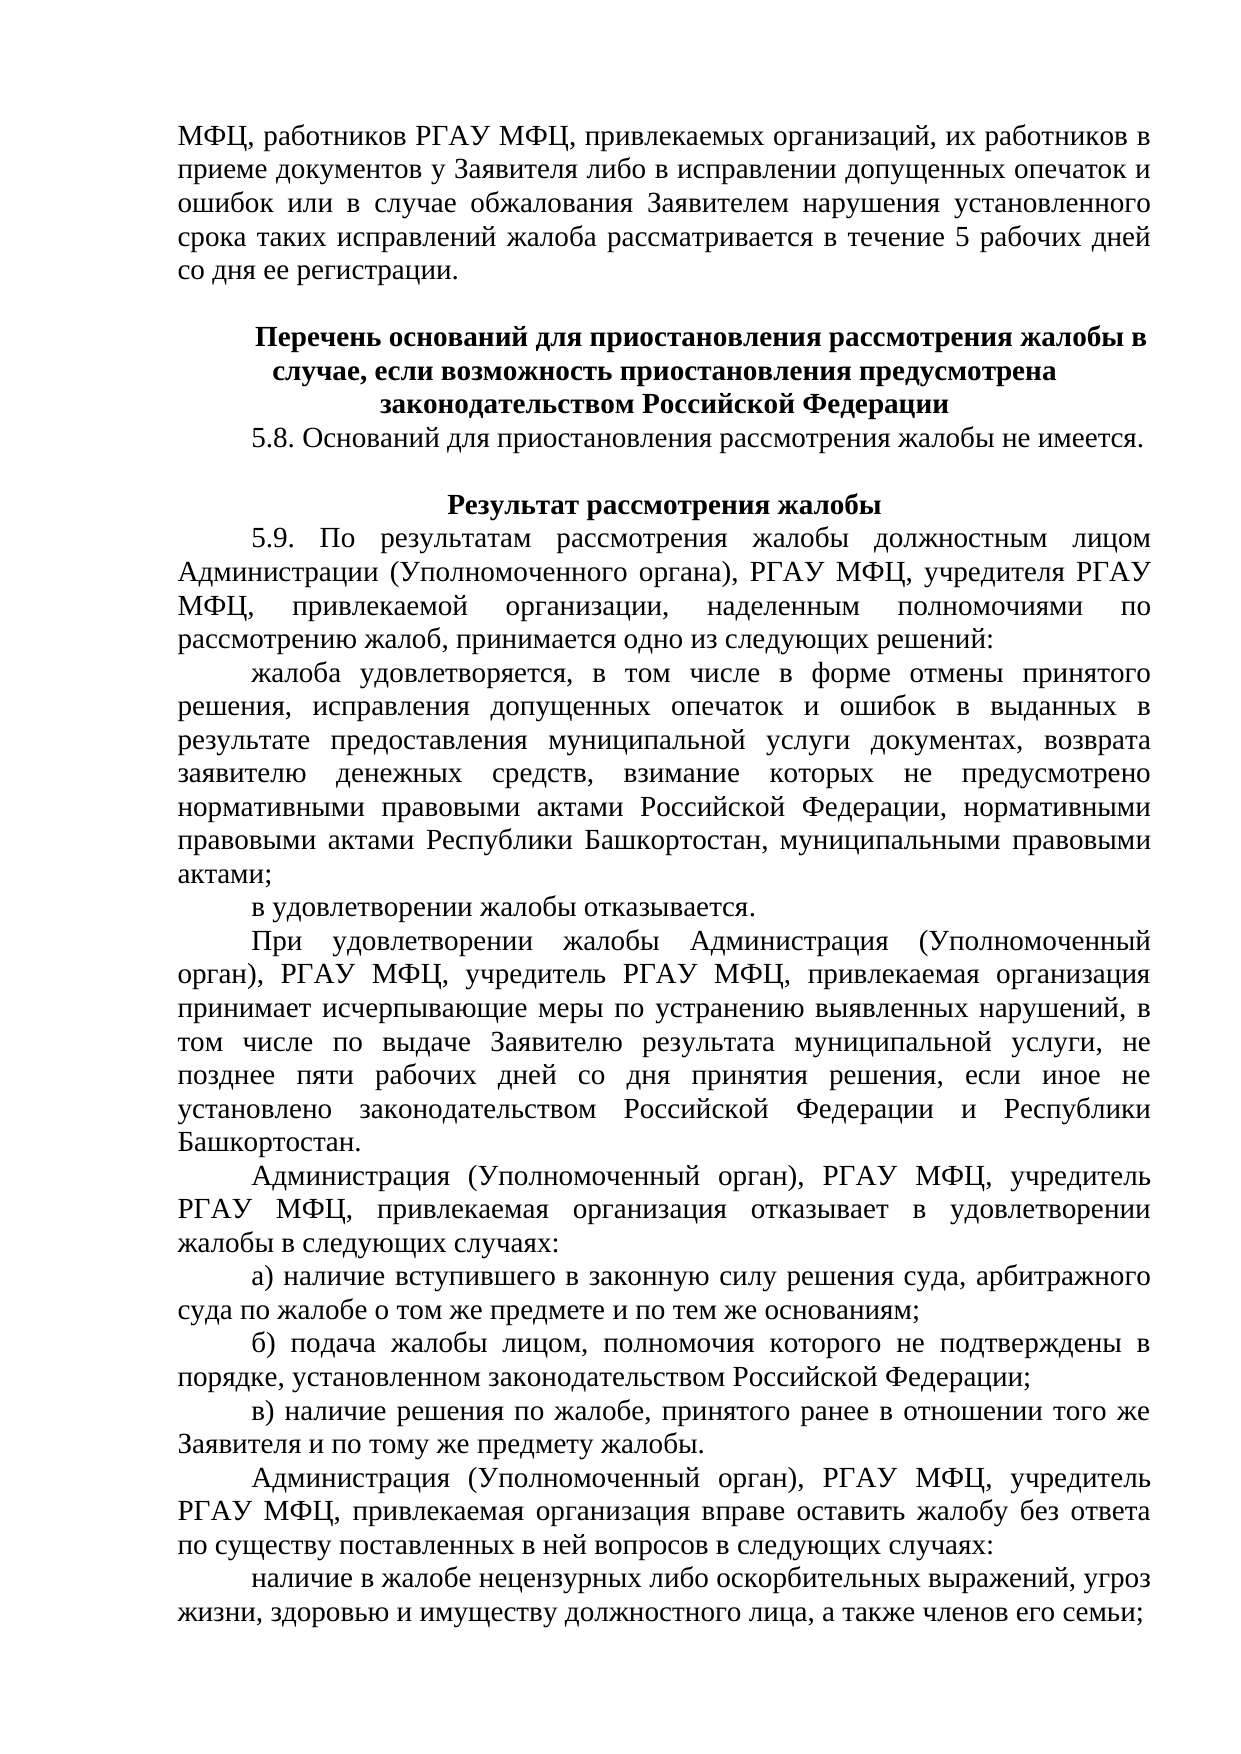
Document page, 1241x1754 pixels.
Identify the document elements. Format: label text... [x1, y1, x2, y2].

text Результат рассмотрения жалобы [177, 487, 1152, 521]
text 5.8. Оснований для приостановления рассмотрения жалобы не имеется. [177, 420, 1152, 453]
text в удовлетворении жалобы отказывается. [177, 889, 1152, 923]
text При удовлетворении жалобы Администрация (Уполномоченный орган), РГАУ МФЦ, учредитель РГАУ МФЦ, привлекаемая организация принимает исчерпывающие меры по устранению выявленных нарушений, в том числе по выдаче Заявителю результата муниципальной услуги, не позднее пяти рабочих дней со дня принятия решения, если иное не установлено законодательством Российской Федерации и Республики Башкортостан. [177, 923, 1152, 1158]
text Администрация (Уполномоченный орган), РГАУ МФЦ, учредитель РГАУ МФЦ, привлекаемая организация вправе оставить жалобу без ответа по существу поставленных в ней вопросов в следующих случаях: [177, 1460, 1152, 1560]
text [177, 118, 1152, 286]
text 5.9. По результатам рассмотрения жалобы должностным лицом Администрации (Уполномоченного органа), РГАУ МФЦ, учредителя РГАУ МФЦ, привлекаемой организации, наделенным полномочиями по рассмотрению жалоб, принимается одно из следующих решений: [177, 521, 1152, 655]
text наличие в жалобе нецензурных либо оскорбительных выражений, угроз жизни, здоровью и имуществу должностного лица, а также членов его семьи; [177, 1560, 1152, 1627]
text б) подача жалобы лицом, полномочия которого не подтверждены в порядке, установленном законодательством Российской Федерации; [177, 1326, 1152, 1393]
text а) наличие вступившего в законную силу решения суда, арбитражного суда по жалобе о том же предмете и по тем же основаниям; [177, 1258, 1152, 1326]
text жалоба удовлетворяется, в том числе в форме отмены принятого решения, исправления допущенных опечаток и ошибок в выданных в результате предоставления муниципальной услуги документах, возврата заявителю денежных средств, взимание которых не предусмотрено нормативными правовыми актами Российской Федерации, нормативными правовыми актами Республики Башкортостан, муниципальными правовыми актами; [177, 655, 1152, 889]
text Перечень оснований для приостановления рассмотрения жалобы в случае, если возможность приостановления предусмотрена законодательством Российской Федерации [177, 319, 1152, 420]
text в) наличие решения по жалобе, принятого ранее в отношении того же Заявителя и по тому же предмету жалобы. [177, 1393, 1152, 1460]
text Администрация (Уполномоченный орган), РГАУ МФЦ, учредитель РГАУ МФЦ, привлекаемая организация отказывает в удовлетворении жалобы в следующих случаях: [177, 1158, 1152, 1258]
